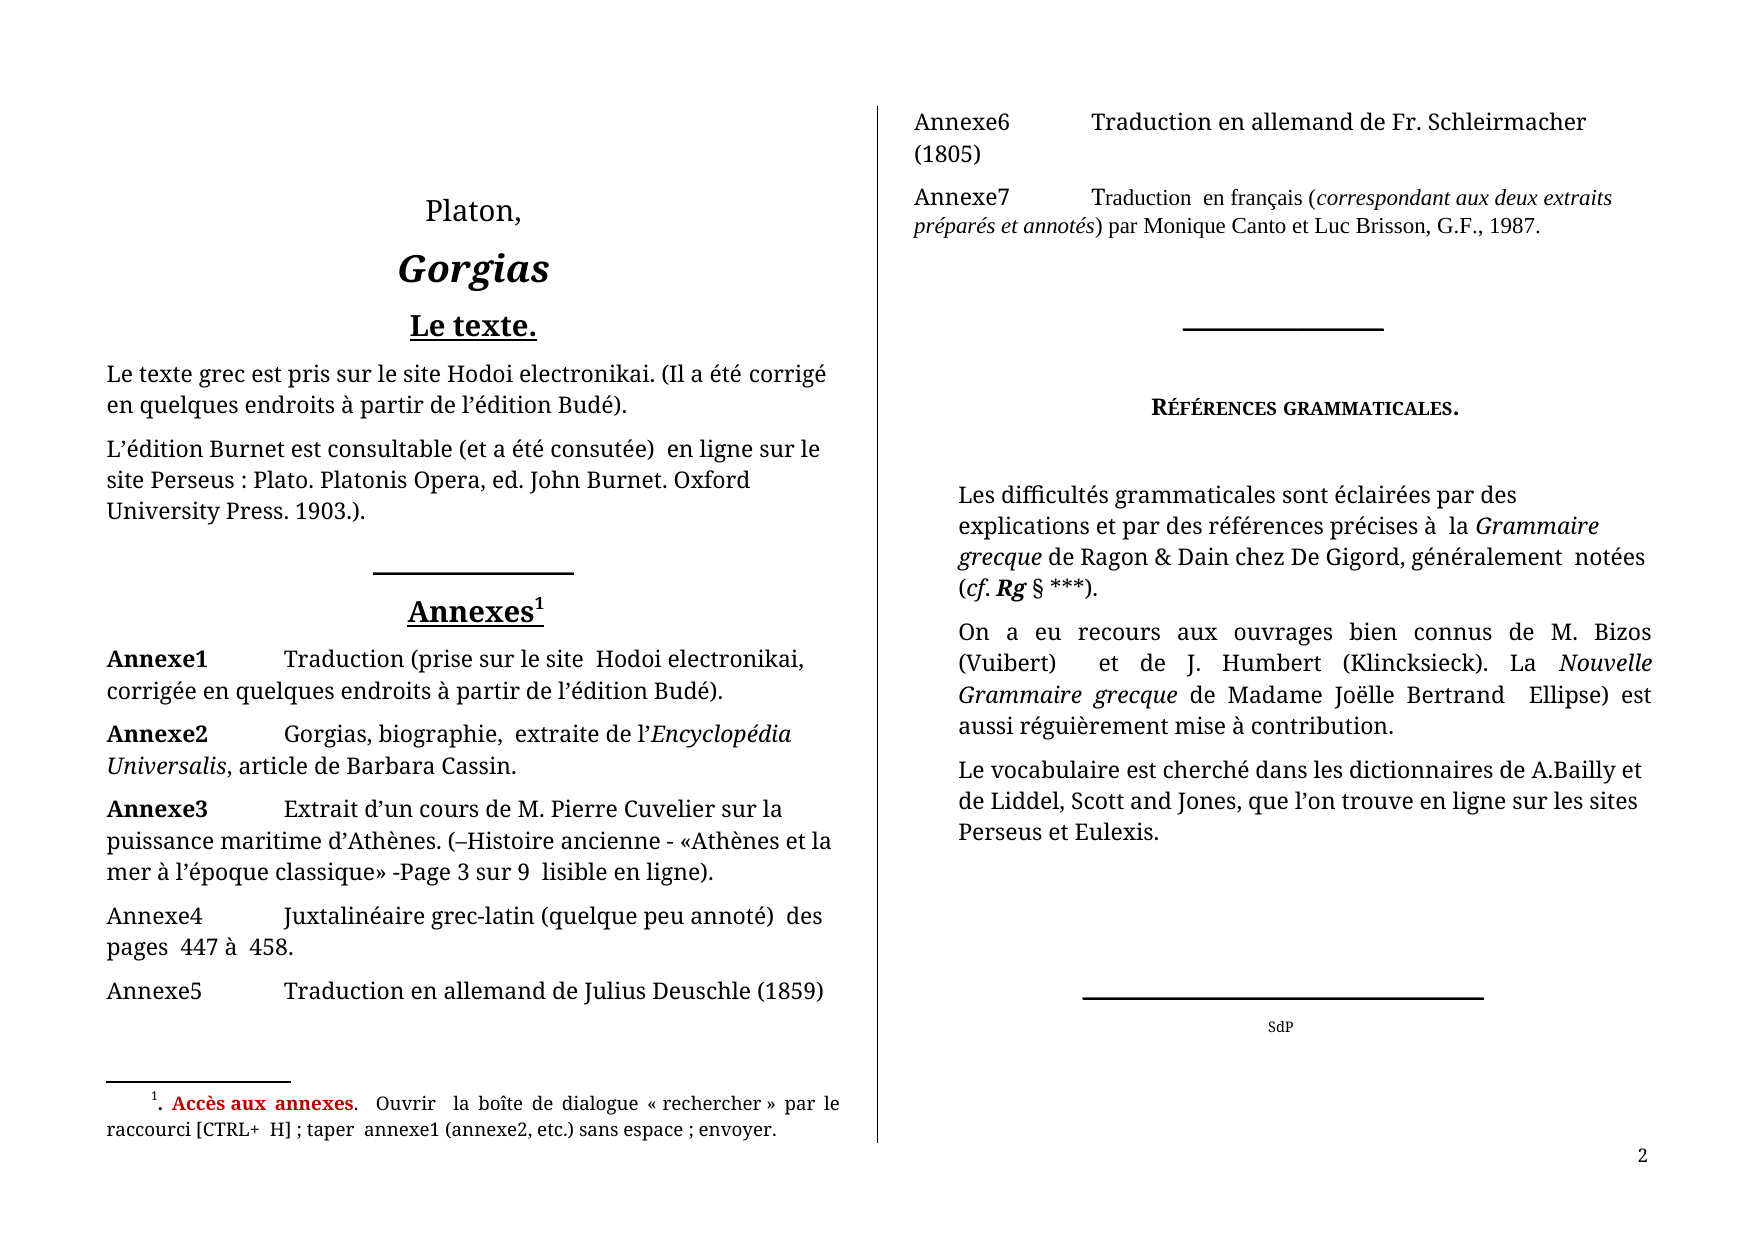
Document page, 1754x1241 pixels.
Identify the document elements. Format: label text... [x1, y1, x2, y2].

text Annexe3 Extrait d’un cours de M. Pierre Cuvelier sur la puissance maritime d’Athènes. (–Histoire ancienne - «Athènes et la mer à l’époque classique» -Page 3 sur 9 lisible en ligne). [106, 793, 845, 887]
text On a eu recours aux ouvrages bien connus de M. Bizos (Vuibert) et de J. Humbert (Klincksieck). La Nouvelle grammaire grecque de Madame Joëlle Bertrand Ellipse) est aussi réguièrement mise à contribution. [958, 616, 1652, 741]
text Gorgias [106, 242, 840, 293]
text Annexe2 Gorgias, biographie, extraite de l’Encyclopédia Universalis, article de Barbara Cassin. [106, 718, 845, 781]
text Annexe1 Traduction (prise sur le site Hodoi electronikai, corrigée en quelques endroits à partir de l’édition Budé). [106, 643, 845, 706]
text ______________________________ [973, 964, 1593, 1004]
text Références grammaticales. [958, 391, 1652, 422]
text SdP [914, 1016, 1648, 1036]
text _______________ [914, 295, 1652, 335]
text Platon, [106, 190, 840, 229]
text _______________ [106, 539, 840, 579]
text Annexe6 Traduction en allemand de Fr. Schleirmacher (1805) [914, 106, 1652, 169]
text Annexe4 Juxtalinéaire grec-latin (quelque peu annoté) des pages 447 à 458. [106, 899, 845, 962]
text Les difficultés grammaticales sont éclairées par des explications et par des références précises à la Grammaire grecque de Ragon & dain chez De Gigord, généralement notées (cf. Rg § ***). [958, 479, 1652, 604]
text L’édition Burnet est consultable (et a été consutée) en ligne sur le site Perseus : Plato. Platonis Opera, ed. John Burnet. Oxford University Press. 1903.). [106, 433, 840, 526]
text Le vocabulaire est cherché dans les dictionnaires de A.Bailly et de Liddel, Scott and Jones, que l’on trouve en ligne sur les sites Perseus et Eulexis. [958, 754, 1652, 847]
text le texte. [106, 306, 840, 345]
text Annexe7 Traduction en français (correspondant aux deux extraits préparés et annotés) par Monique Canto et Luc Brisson, G.F., 1987. [914, 181, 1652, 239]
text Le texte grec est pris sur le site Hodoi electronikai. (Il a été corrigé en quelques endroits à partir de l’édition Budé). [106, 358, 840, 420]
text Annexes [106, 591, 845, 631]
text Annexe5 Traduction en allemand de Julius Deuschle (1859) [106, 974, 845, 1006]
